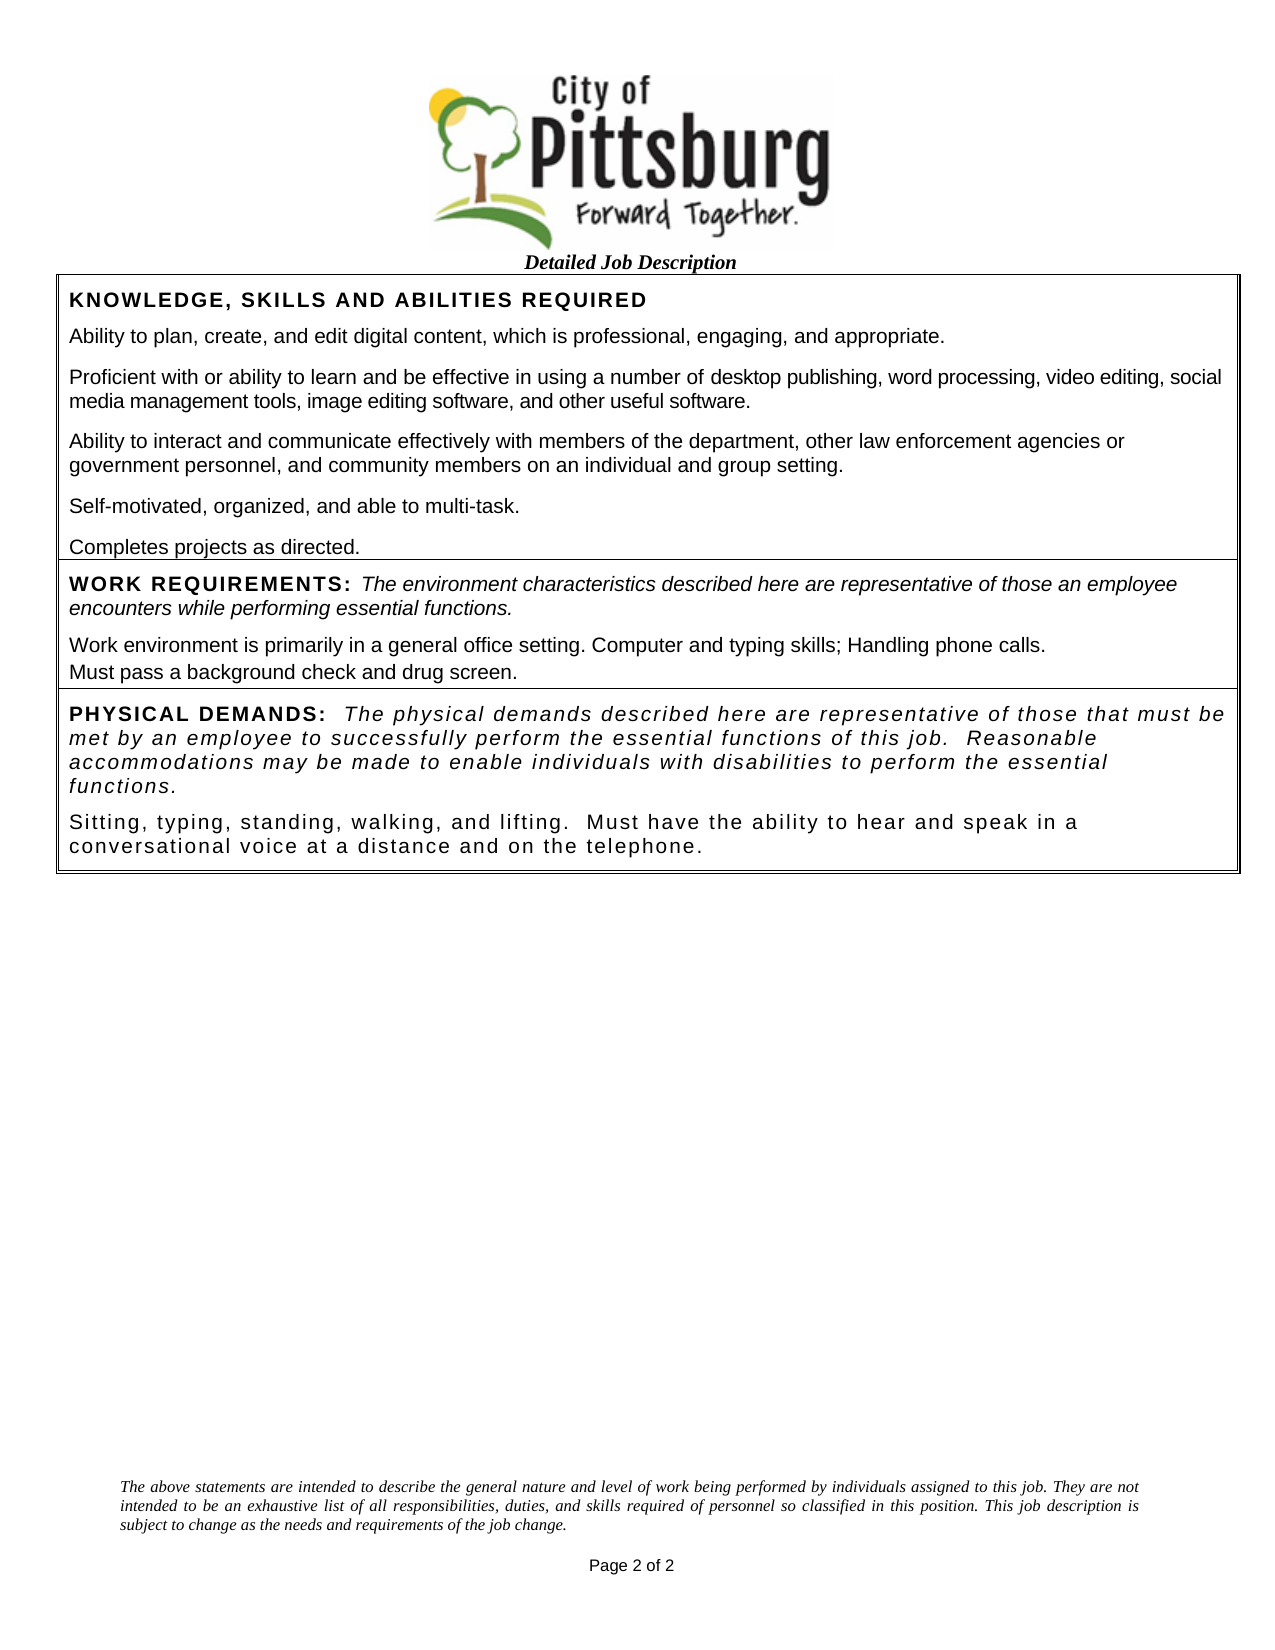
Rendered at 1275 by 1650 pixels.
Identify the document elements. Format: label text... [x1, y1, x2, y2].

table_cell WORK REQUIREMENTS: The environment characteristics described here are representative of those an employee encounters while performing essential functions. Work environment is primarily in a general office setting. Computer and typing skills; Handling phone calls. Must pass a background check and drug screen. [59, 560, 1237, 688]
picture [429, 75, 834, 250]
table_cell PHYSICAL DEMANDS: The physical demands described here are representative of those that must be met by an employee to successfully perform the essential functions of this job. Reasonable accommodations may be made to enable individuals with disabilities to perform the essential functions. Sitting, typing, standing, walking, and lifting. Must have the ability to hear and speak in a conversational voice at a distance and on the telephone. [59, 689, 1237, 870]
table_cell KNOWLEDGE, SKILLS AND ABILITIES REQUIRED Ability to plan, create, and edit digital content, which is professional, engaging, and appropriate. Proficient with or ability to learn and be effective in using a number of desktop publishing, word processing, video editing, social media management tools, image editing software, and other useful software. Ability to interact and communicate effectively with members of the department, other law enforcement agencies or government personnel, and community members on an individual and group setting. Self-motivated, organized, and able to multi-task. Completes projects as directed. [59, 275, 1237, 558]
